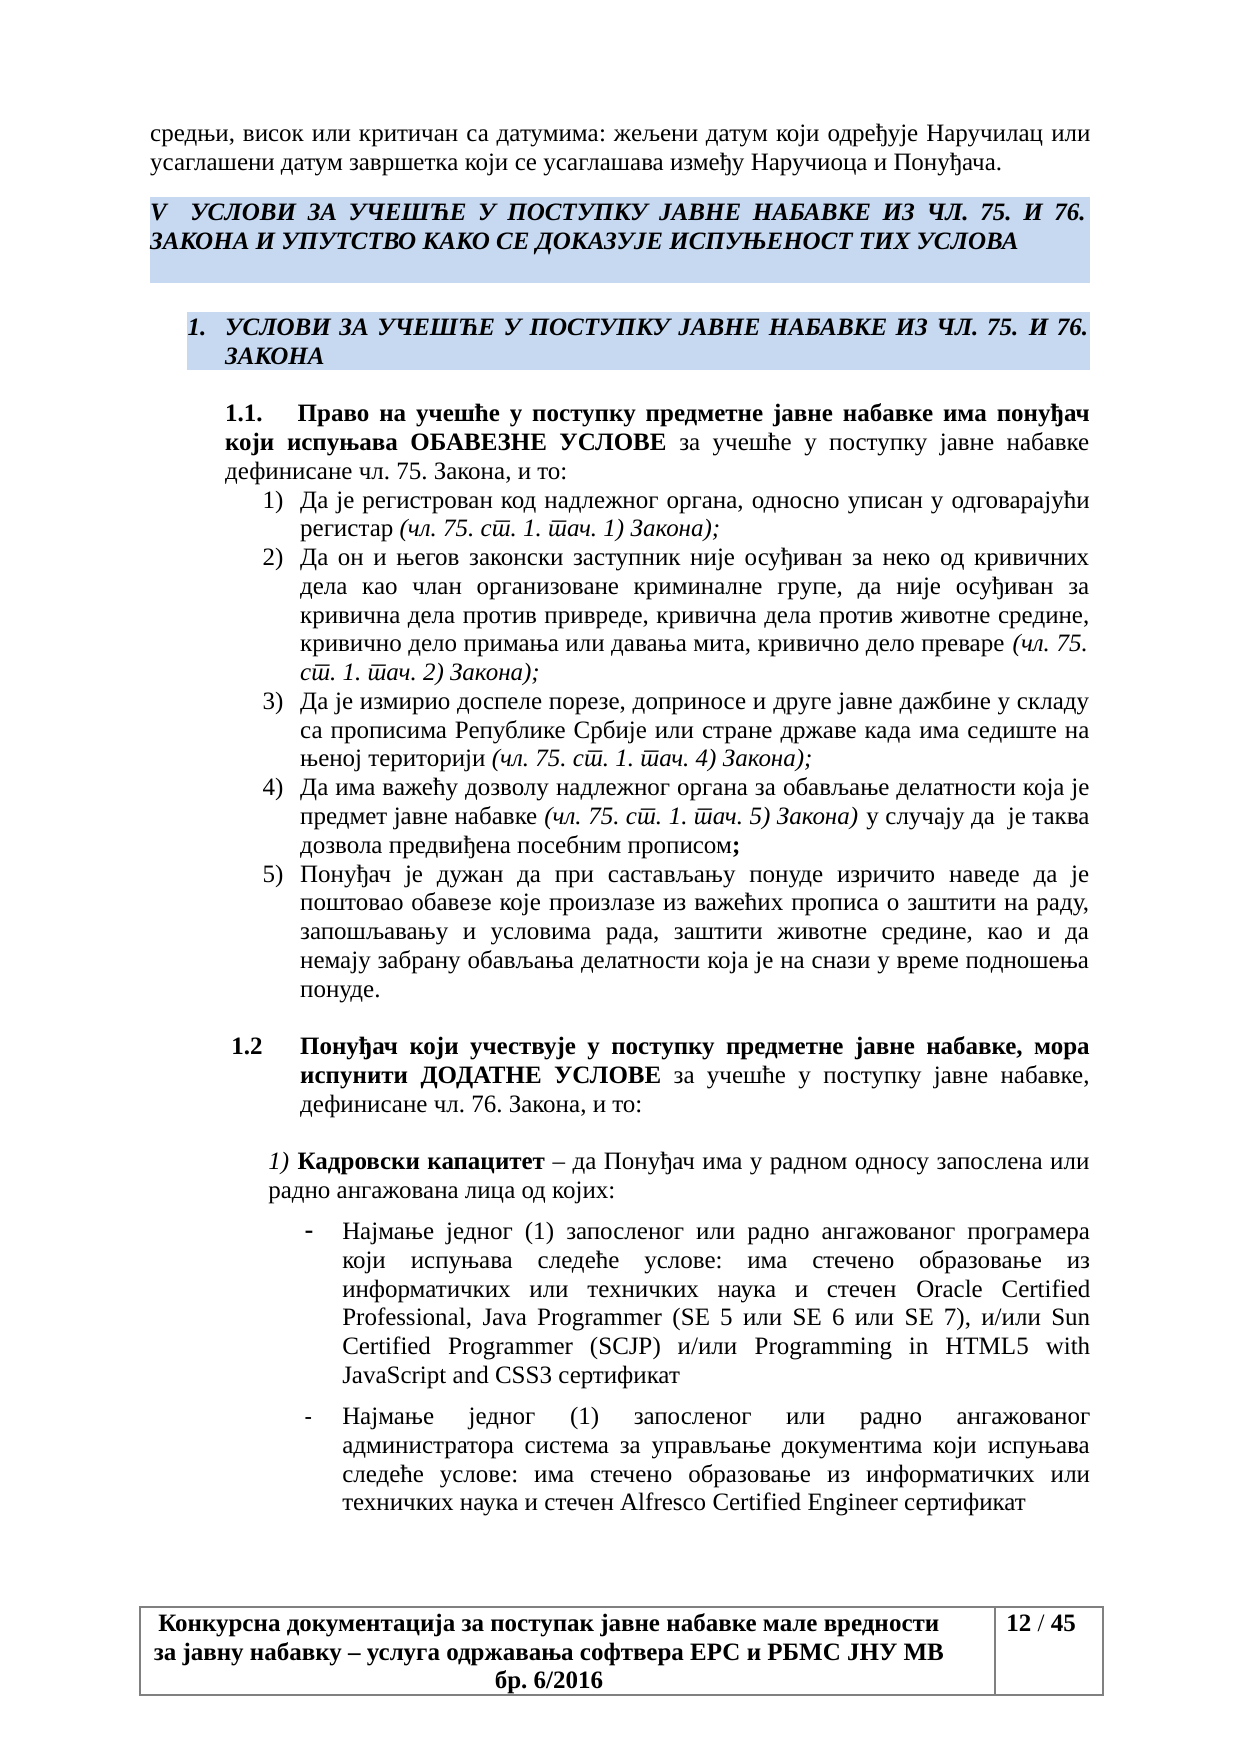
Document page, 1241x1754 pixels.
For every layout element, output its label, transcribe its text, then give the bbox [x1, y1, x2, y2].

list УСЛОВИ ЗА УЧЕШЋЕ У ПОСТУПКУ ЈАВНЕ НАБАВКЕ ИЗ ЧЛ. 75. И 76. ЗАКОНА [187, 312, 1090, 370]
list Право на учешће у поступку предметне јавне набавке има понуђач који испуњава ОБАВЕЗНЕ УСЛОВЕ за учешће у поступку јавне набавке дефинисане чл. 75. Закона, и то: [225, 398, 1090, 485]
list Кадровски капацитет – да Понуђач има у радном односу запослена или радно ангажована лица од којих: [268, 1146, 1090, 1204]
list Понуђач је дужан да при састављању понуде изричито наведе да је поштовао обавезе које произлазе из важећих прописа о заштити на раду, запошљавању и условима рада, заштити животне средине, као и да немају забрану обављања делатности која је на снази у време подношења понуде. [262, 859, 1090, 1002]
list Најмање једног (1) запосленог или радно ангажованог програмера који испуњава следеће услове: има стечено образовање из информатичких или техничких наука и стечен Oracle Certified Professional, Java Programmer (SE 5 или SE 6 или SE 7), и/или Sun Certified Programmer (SCJP) и/или Programming in HTML5 with JavaScript and CSS3 сертификат [304, 1216, 1090, 1389]
text V УСЛОВИ ЗА УЧЕШЋЕ У ПОСТУПКУ ЈАВНЕ НАБАВКЕ ИЗ ЧЛ. 75. И 76. ЗАКОНА И УПУТСТВО КАКО СЕ ДОКАЗУЈЕ ИСПУЊЕНОСТ ТИХ УСЛОВА [150, 197, 1090, 255]
list Најмање једног (1) запосленог или радно ангажованог администратора система за управљање документима који испуњава следеће услове: има стечено образовање из информатичких или техничких наука и стечен Alfresco Certified Engineer сертификат [304, 1401, 1090, 1516]
list Да има важећу дозволу надлежног органа за обављање делатности која је предмет јавне набавке (чл. 75. ст. 1. тач. 5) Закона) у случају да је таква дозвола предвиђена посебним прописом; [262, 772, 1090, 859]
list Да он и његов законски заступник није осуђиван за неко од кривичних дела као члан организоване криминалне групе, да није осуђиван за кривична дела против привреде, кривична дела против животне средине, кривично дело примања или давања мита, кривично дело преваре (чл. 75. ст. 1. тач. 2) Закона); [262, 542, 1090, 686]
list Да је регистрован код надлежног органа, односно уписан у одговарајући регистар (чл. 75. ст. 1. тач. 1) Закона); [262, 485, 1090, 542]
list Понуђач који учествује у поступку предметне јавне набавке, мора испунити ДОДАТНЕ УСЛОВЕ за учешће у поступку јавне набавке, дефинисане чл. 76. Закона, и то: [231, 1031, 1090, 1117]
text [150, 118, 1090, 176]
list Да је измирио доспеле порезе, доприносе и друге јавне дажбине у складу са прописима Републике Србије или стране државе када има седиште на њеној територији (чл. 75. ст. 1. тач. 4) Закона); [262, 686, 1090, 772]
